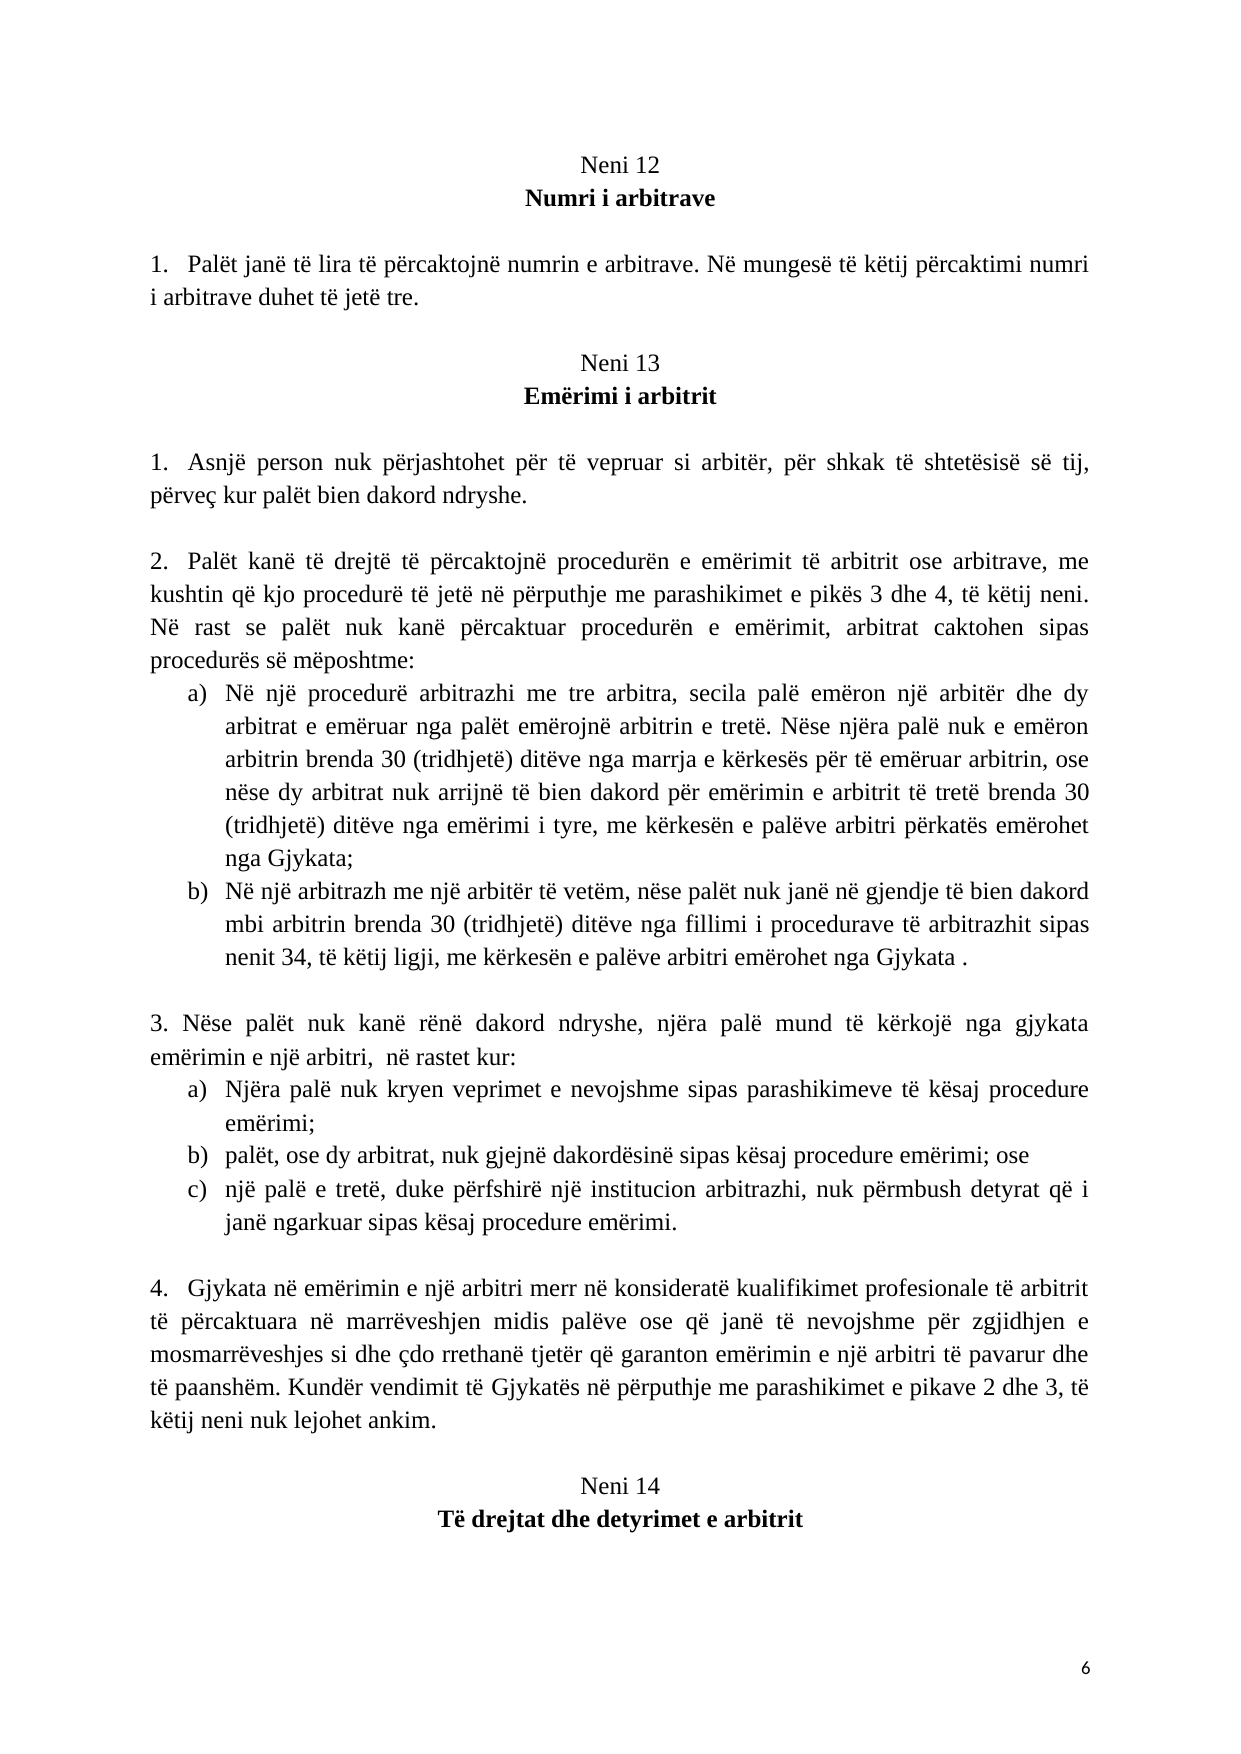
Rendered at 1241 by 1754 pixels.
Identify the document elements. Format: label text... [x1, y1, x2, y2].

list Njëra palë nuk kryen veprimet e nevojshme sipas parashikimeve të kësaj procedure emërimi; [187, 1074, 1090, 1136]
text Numri i arbitrave [150, 183, 1090, 212]
list Në një arbitrazh me një arbitër të vetëm, nëse palët nuk janë në gjendje të bien dakord mbi arbitrin brenda 30 (tridhjetë) ditëve nga fillimi i procedurave të arbitrazhit sipas nenit 34, të këtij ligji, me kërkesën e palëve arbitri emërohet nga Gjykata . [187, 876, 1090, 971]
text Neni 14 [150, 1471, 1090, 1499]
text Neni 12 [150, 150, 1090, 179]
text Të drejtat dhe detyrimet e arbitrit [150, 1504, 1090, 1533]
text Emërimi i arbitrit [150, 381, 1090, 410]
list palët, ose dy arbitrat, nuk gjejnë dakordësinë sipas kësaj procedure emërimi; ose [187, 1141, 1090, 1169]
list Në një procedurë arbitrazhi me tre arbitra, secila palë emëron një arbitër dhe dy arbitrat e emëruar nga palët emërojnë arbitrin e tretë. Nëse njëra palë nuk e emëron arbitrin brenda 30 (tridhjetë) ditëve nga marrja e kërkesës për të emëruar arbitrin, ose nëse dy arbitrat nuk arrijnë të bien dakord për emërimin e arbitrit të tretë brenda 30 (tridhjetë) ditëve nga emërimi i tyre, me kërkesën e palëve arbitri përkatës emërohet nga Gjykata; [187, 678, 1090, 872]
list Palët janë të lira të përcaktojnë numrin e arbitrave. Në mungesë të këtij përcaktimi numri i arbitrave duhet të jetë tre. [150, 249, 1090, 311]
list Asnjë person nuk përjashtohet për të vepruar si arbitër, për shkak të shtetësisë së tij, përveç kur palët bien dakord ndryshe. [150, 447, 1090, 509]
text Neni 13 [150, 348, 1090, 377]
text 3. Nëse palët nuk kanë rënë dakord ndryshe, njëra palë mund të kërkojë nga gjykata emërimin e një arbitri, në rastet kur: [150, 1008, 1090, 1070]
list një palë e tretë, duke përfshirë një institucion arbitrazhi, nuk përmbush detyrat që i janë ngarkuar sipas kësaj procedure emërimi. [187, 1174, 1090, 1235]
text 4. Gjykata në emërimin e një arbitri merr në konsideratë kualifikimet profesionale të arbitrit të përcaktuara në marrëveshjen midis palëve ose që janë të nevojshme për zgjidhjen e mosmarrëveshjes si dhe çdo rrethanë tjetër që garanton emërimin e një arbitri të pavarur dhe të paanshëm. Kundër vendimit të Gjykatës në përputhje me parashikimet e pikave 2 dhe 3, të këtij neni nuk lejohet ankim. [150, 1273, 1090, 1433]
text 2. Palët kanë të drejtë të përcaktojnë procedurën e emërimit të arbitrit ose arbitrave, me kushtin që kjo procedurë të jetë në përputhje me parashikimet e pikës 3 dhe 4, të këtij neni. Në rast se palët nuk kanë përcaktuar procedurën e emërimit, arbitrat caktohen sipas procedurës së mëposhtme: [150, 546, 1090, 674]
